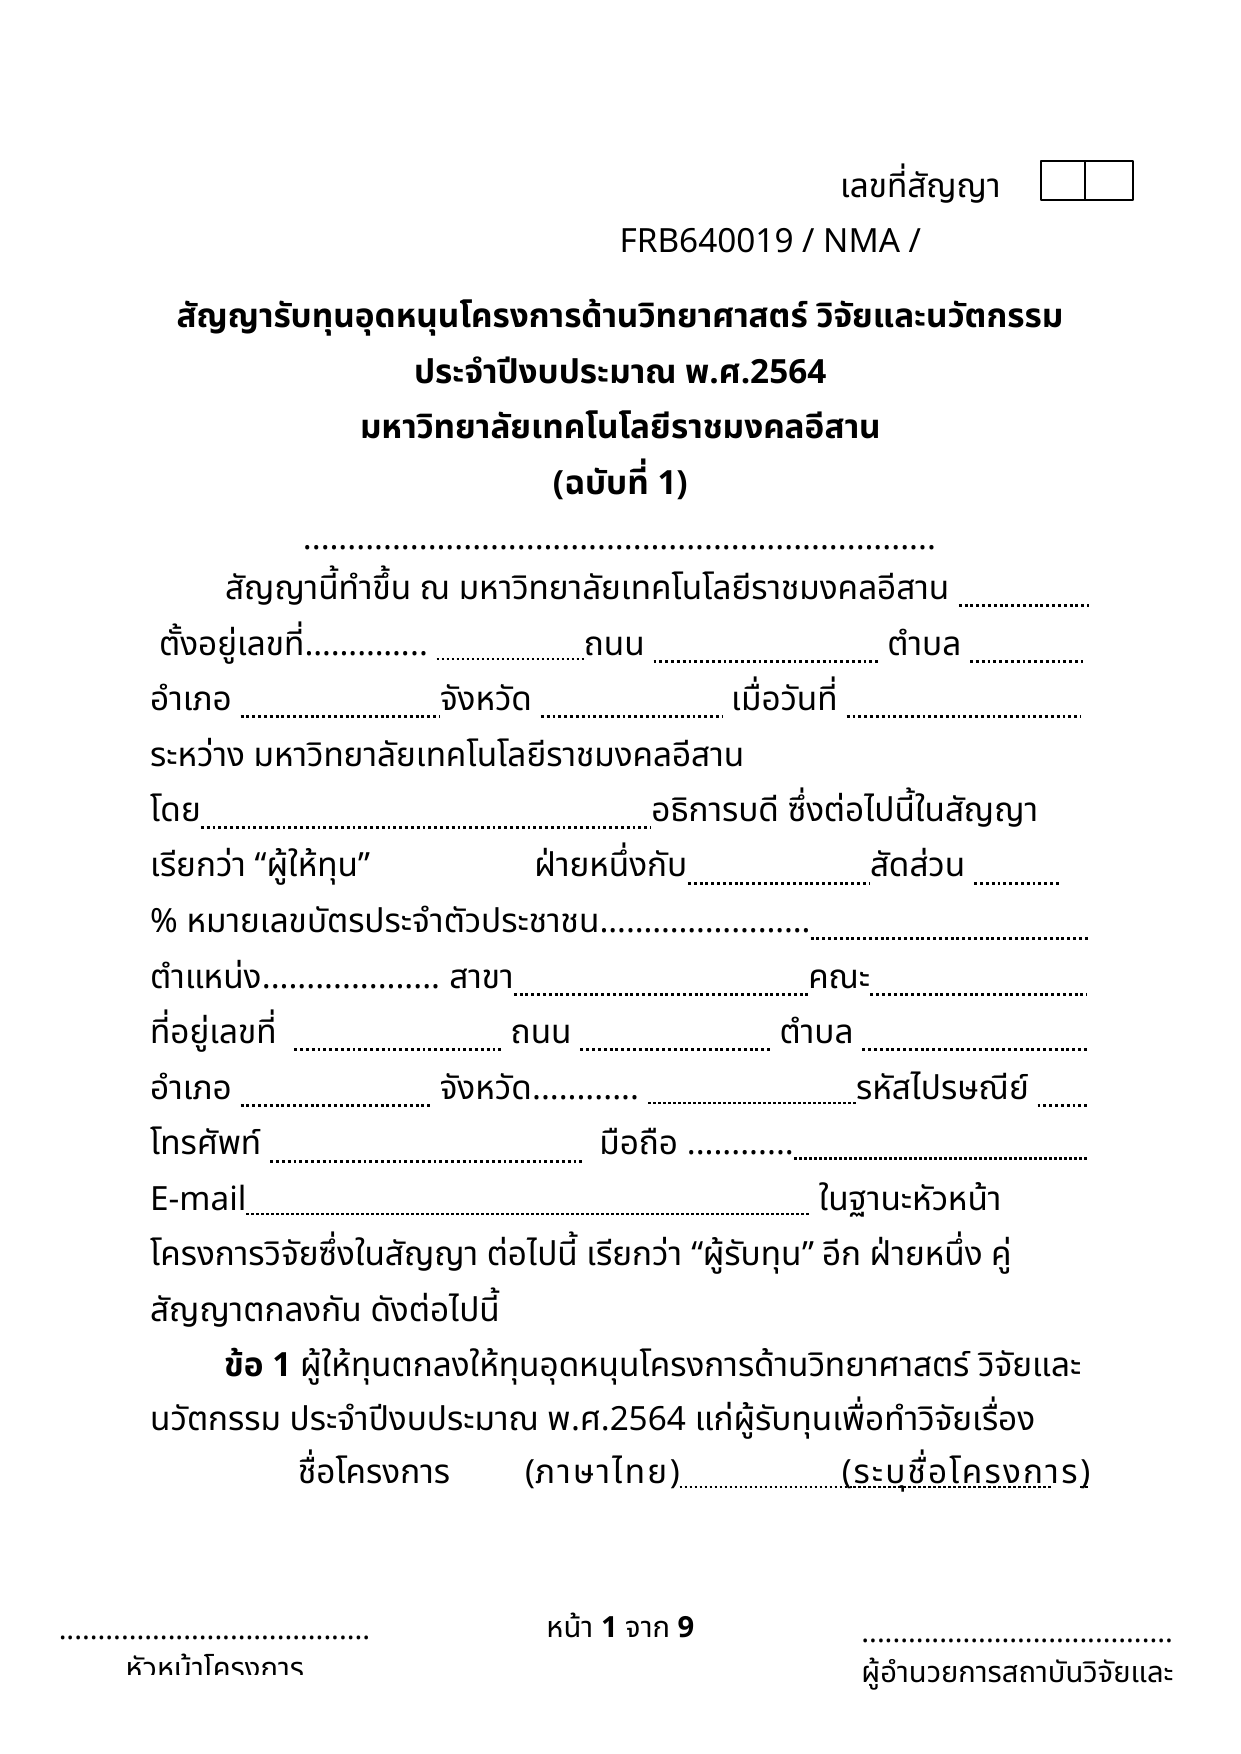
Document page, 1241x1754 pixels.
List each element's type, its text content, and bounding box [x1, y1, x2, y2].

text สัญญารับทุนอุดหนุนโครงการด้านวิทยาศาสตร์ วิจัยและนวัตกรรม [150, 292, 1090, 342]
text เลขที่สัญญา FRB640019 / NMA / [450, 162, 1090, 263]
text ประจำปีงบประมาณ พ.ศ.2564 [150, 347, 1090, 398]
text ชื่อโครงการ (ภาษาไทย) (ระบุชื่อโครงการ) . [298, 1447, 1090, 1546]
text ข้อ 1 ผู้ให้ทุนตกลงให้ทุนอุดหนุนโครงการด้านวิทยาศาสตร์ วิจัยและนวัตกรรม ประจำปีงบประมาณ พ.ศ.2564 แก่ผู้รับทุนเพื่อทำวิจัยเรื่อง [150, 1341, 1090, 1445]
text สัญญานี้ทำขึ้น ณ มหาวิทยาลัยเทคโนโลยีราชมงคลอีสาน .ตั้งอยู่เลขที่………….. ถนน ตำบล อำเภอ จังหวัด เมื่อวันที่ ระหว่าง มหาวิทยาลัยเทคโนโลยีราชมงคลอีสาน โดย อธิการบดี ซึ่งต่อไปนี้ในสัญญาเรียกว่า “ผู้ให้ทุน” ฝ่ายหนึ่งกับ สัดส่วน % หมายเลขบัตรประจำตัวประชาชน…………………… ตำแหน่ง.................... สาขา คณะ ที่อยู่เลขที่ ถนน ตำบล อำเภอ จังหวัด............ รหัสไปรษณีย์ โทรศัพท์ มือถือ ............ E-mail .ในฐานะหัวหน้าโครงการวิจัยซึ่งในสัญญา ต่อไปนี้ เรียกว่า “ผู้รับทุน” อีก ฝ่ายหนึ่ง คู่สัญญาตกลงกัน ดังต่อไปนี้ [150, 564, 1090, 1336]
text ....................................................................... [150, 514, 1090, 559]
text มหาวิทยาลัยเทคโนโลยีราชมงคลอีสาน [150, 403, 1090, 453]
text (ฉบับที่ 1) [150, 458, 1090, 509]
